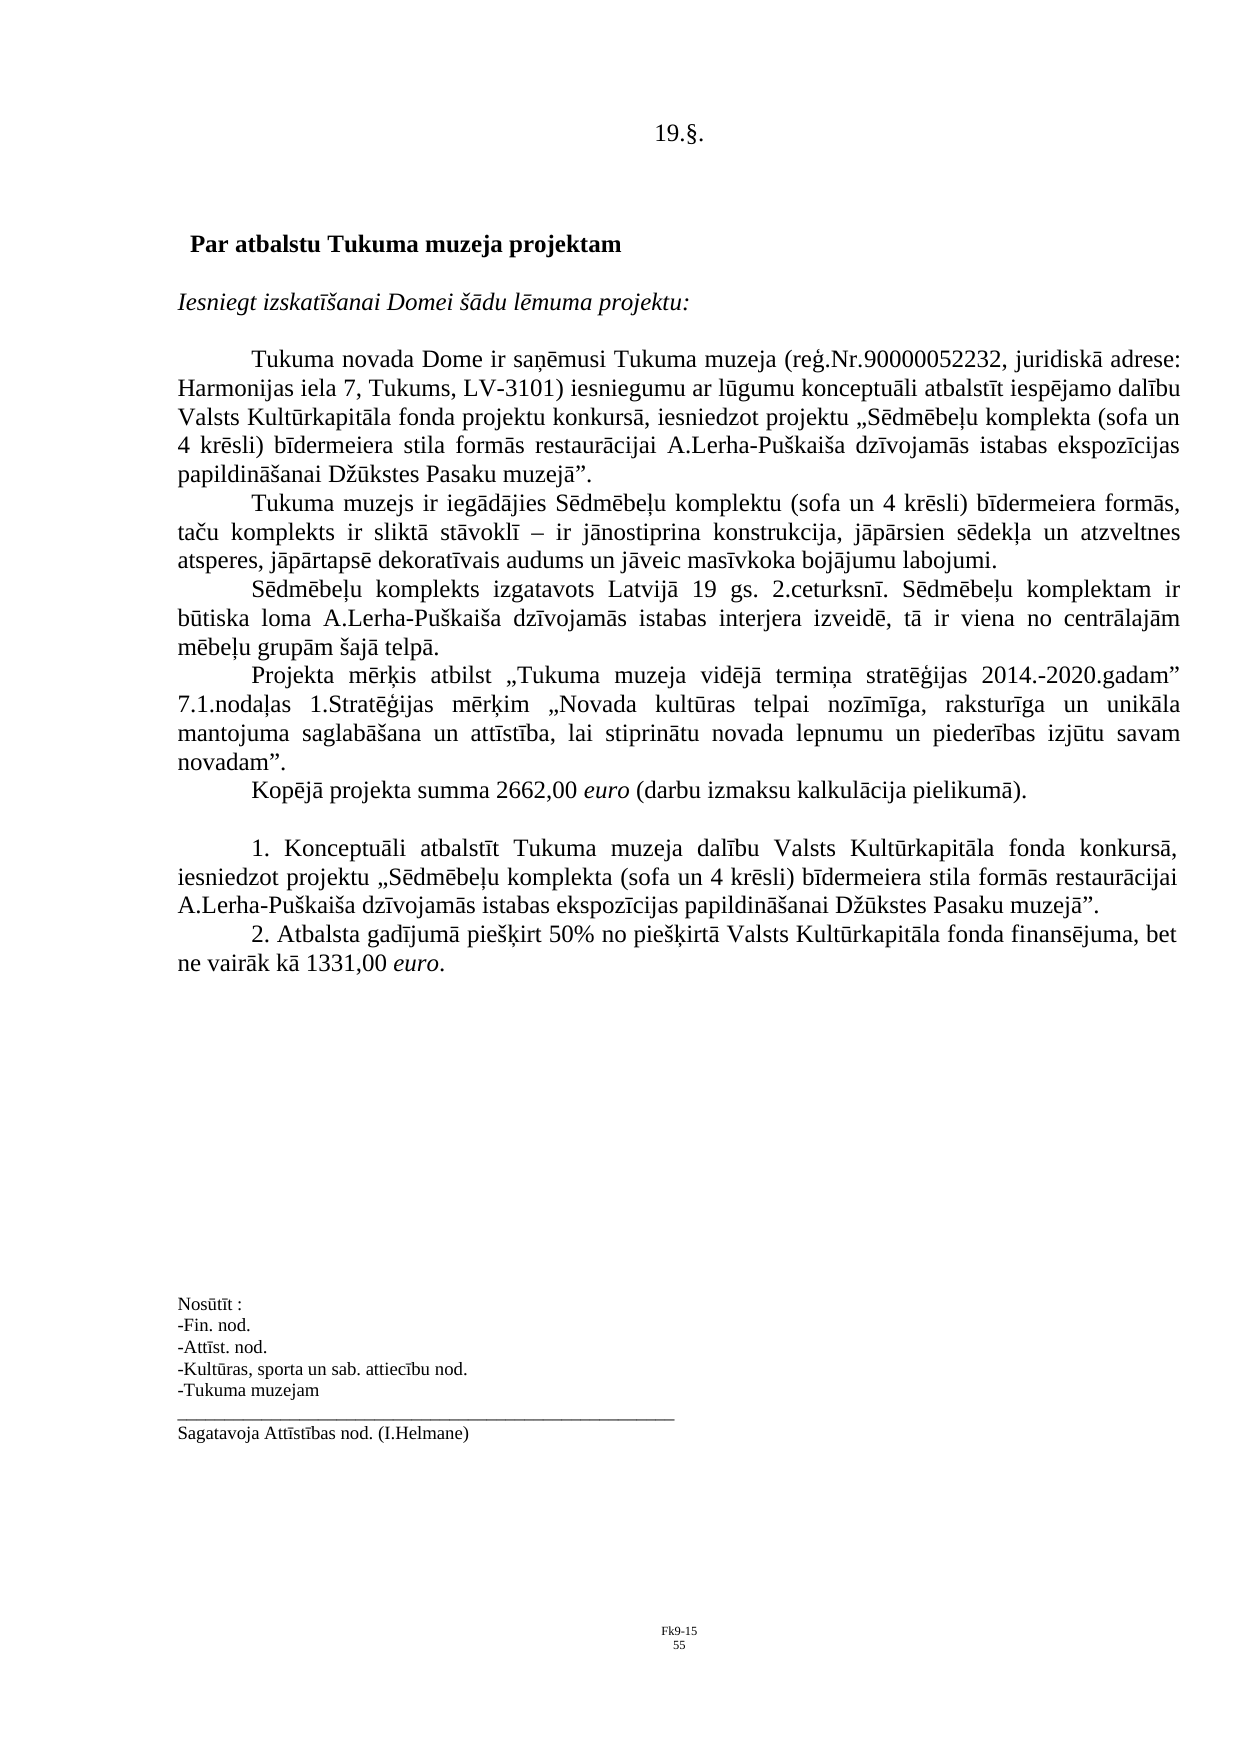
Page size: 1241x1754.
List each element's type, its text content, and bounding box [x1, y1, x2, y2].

text 19.§. [177, 118, 1181, 147]
text -Tukuma muzejam [177, 1379, 1181, 1401]
text Projekta mērķis atbilst „Tukuma muzeja vidējā termiņa stratēģijas 2014.-2020.gadam” 7.1.nodaļas 1.Stratēģijas mērķim „Novada kultūras telpai nozīmīga, raksturīga un unikāla mantojuma saglabāšana un attīstība, lai stiprinātu novada lepnumu un piederības izjūtu savam novadam”. [177, 660, 1181, 775]
text 1. Konceptuāli atbalstīt Tukuma muzeja dalību Valsts Kultūrkapitāla fonda konkursā, iesniedzot projektu „Sēdmēbeļu komplekta (sofa un 4 krēsli) bīdermeiera stila formās restaurācijai A.Lerha-Puškaiša dzīvojamās istabas ekspozīcijas papildināšanai Džūkstes Pasaku muzejā”. [177, 833, 1178, 919]
text 2. Atbalsta gadījumā piešķirt 50% no piešķirtā Valsts Kultūrkapitāla fonda finansējuma, bet ne vairāk kā 1331,00 euro. [177, 919, 1178, 977]
text Sēdmēbeļu komplekts izgatavots Latvijā 19 gs. 2.ceturksnī. Sēdmēbeļu komplektam ir būtiska loma A.Lerha-Puškaiša dzīvojamās istabas interjera izveidē, tā ir viena no centrālajām mēbeļu grupām šajā telpā. [177, 574, 1181, 660]
text Tukuma muzejs ir iegādājies Sēdmēbeļu komplektu (sofa un 4 krēsli) bīdermeiera formās, taču komplekts ir sliktā stāvoklī – ir jānostiprina konstrukcija, jāpārsien sēdekļa un atzveltnes atsperes, jāpārtapsē dekoratīvais audums un jāveic masīvkoka bojājumu labojumi. [177, 488, 1181, 574]
text Kopējā projekta summa 2662,00 euro (darbu izmaksu kalkulācija pielikumā). [177, 775, 1181, 804]
text Tukuma novada Dome ir saņēmusi Tukuma muzeja (reģ.Nr.90000052232, juridiskā adrese: Harmonijas iela 7, Tukums, LV-3101) iesniegumu ar lūgumu konceptuāli atbalstīt iespējamo dalību Valsts Kultūrkapitāla fonda projektu konkursā, iesniedzot projektu „Sēdmēbeļu komplekta (sofa un 4 krēsli) bīdermeiera stila formās restaurācijai A.Lerha-Puškaiša dzīvojamās istabas ekspozīcijas papildināšanai Džūkstes Pasaku muzejā”. [177, 344, 1181, 488]
text Sagatavoja Attīstības nod. (I.Helmane) [177, 1422, 1181, 1444]
text Par atbalstu Tukuma muzeja projektam [177, 229, 1181, 258]
text Nosūtīt : [177, 1293, 1181, 1314]
text -Kultūras, sporta un sab. attiecību nod. [177, 1357, 1181, 1379]
text -Fin. nod. [177, 1314, 1181, 1336]
text _____________________________________________________ [177, 1401, 1181, 1422]
text Iesniegt izskatīšanai Domei šādu lēmuma projektu: [177, 287, 1181, 315]
text -Attīst. nod. [177, 1336, 1181, 1357]
